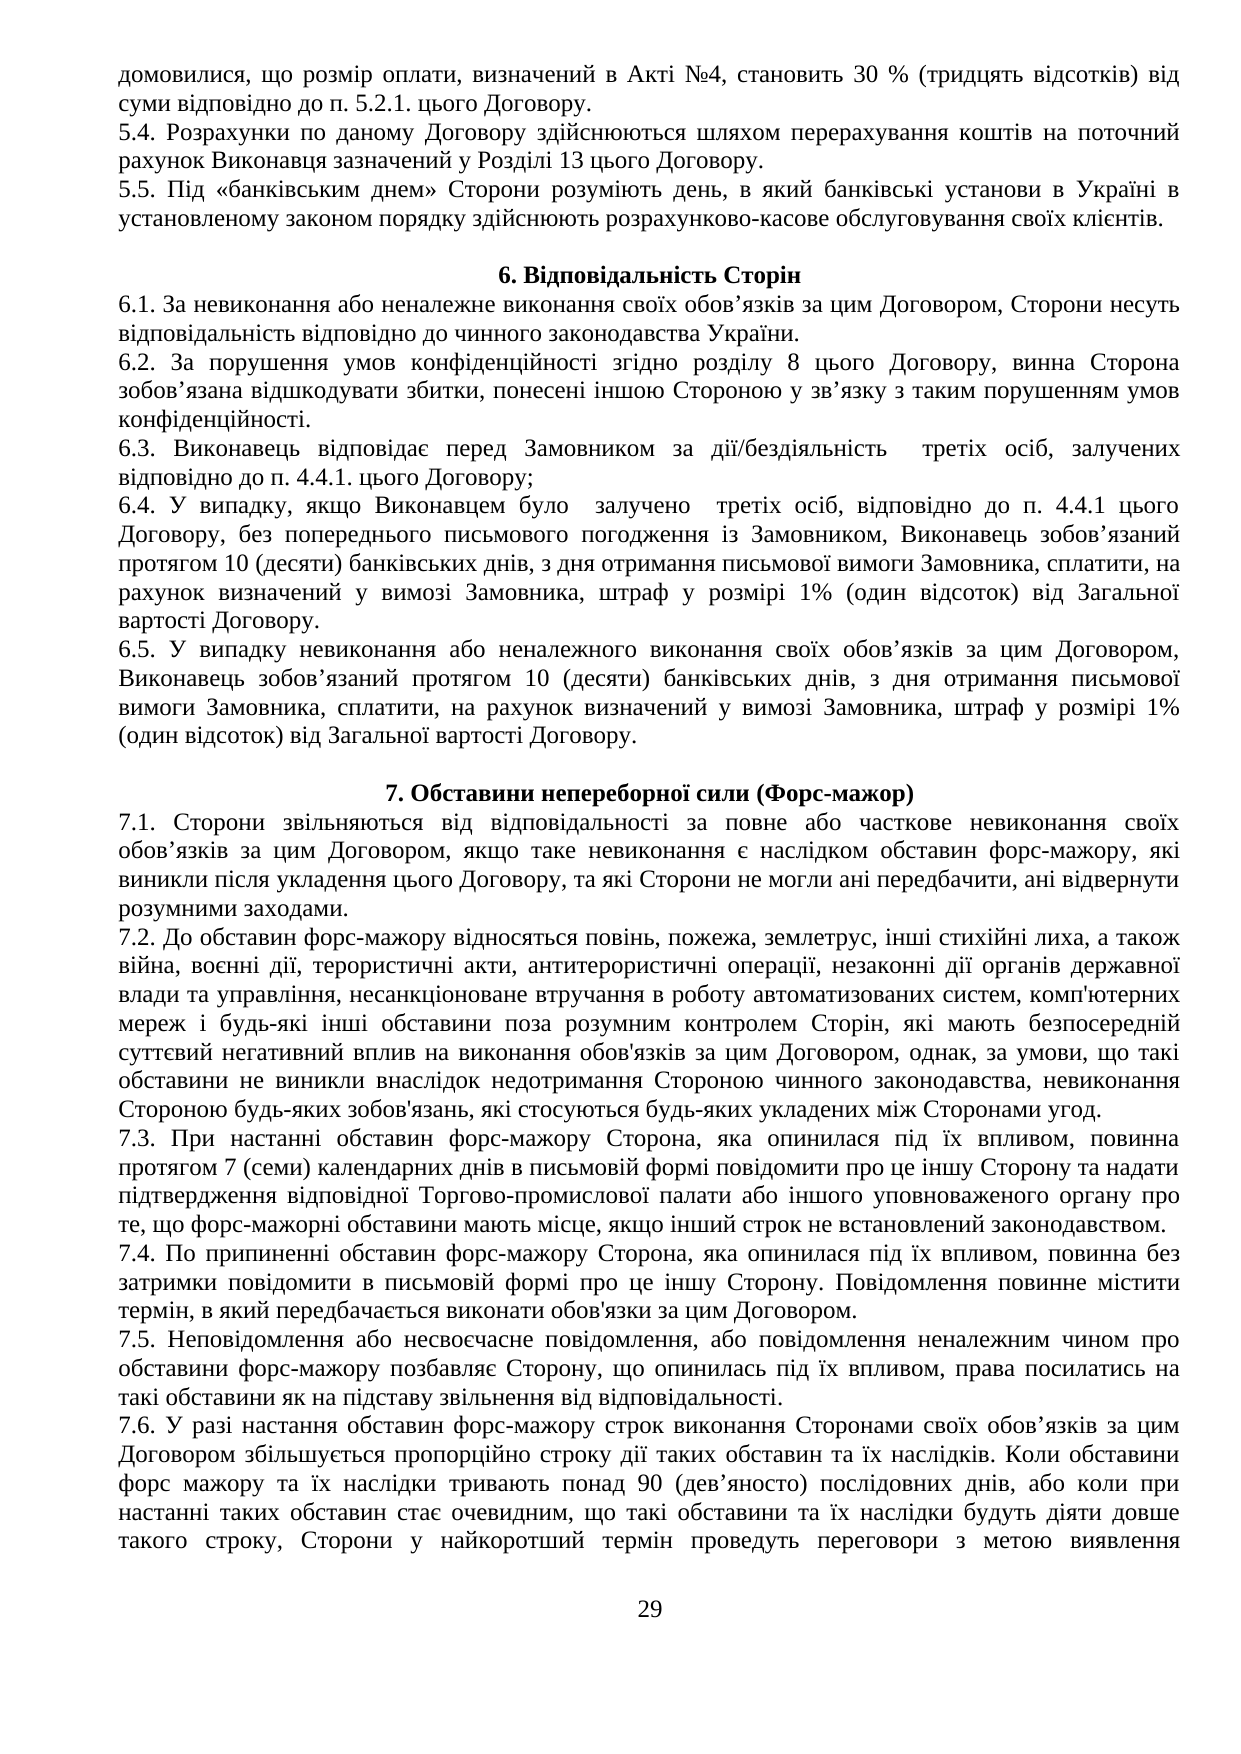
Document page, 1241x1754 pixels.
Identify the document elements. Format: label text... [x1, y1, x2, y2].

text 6.1. За невиконання або неналежне виконання своїх обов’язків за цим Договором, Сторони несуть відповідальність відповідно до чинного законодавства України. [118, 289, 1181, 347]
text 7.4. По припиненні обставин форс-мажору Сторона, яка опинилася під їх впливом, повинна без затримки повідомити в письмовій формі про це іншу Сторону. Повідомлення повинне містити термін, в який передбачається виконати обов'язки за цим Договором. [118, 1238, 1181, 1324]
text 6.4. У випадку, якщо Виконавцем було залучено третіх осіб, відповідно до п. 4.4.1 цього Договору, без попереднього письмового погодження із Замовником, Виконавець зобов’язаний протягом 10 (десяти) банківських днів, з дня отримання письмової вимоги Замовника, сплатити, на рахунок визначений у вимозі Замовника, штраф у розмірі 1% (один відсоток) від Загальної вартості Договору. [118, 490, 1181, 634]
text 7. Обставини непереборної сили (Форс-мажор) [118, 778, 1181, 807]
text 7.3. При настанні обставин форс-мажору Сторона, яка опинилася під їх впливом, повинна протягом 7 (семи) календарних днів в письмовій формі повідомити про це іншу Сторону та надати підтвердження відповідної Торгово-промислової палати або іншого уповноваженого органу про те, що форс-мажорні обставини мають місце, якщо інший строк не встановлений законодавством. [118, 1123, 1181, 1238]
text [118, 59, 1181, 117]
text 5.4. Розрахунки по даному Договору здійснюються шляхом перерахування коштів на поточний рахунок Виконавця зазначений у Розділі 13 цього Договору. [118, 117, 1181, 174]
text 7.5. Неповідомлення або несвоєчасне повідомлення, або повідомлення неналежним чином про обставини форс-мажору позбавляє Сторону, що опинилась під їх впливом, права посилатись на такі обставини як на підставу звільнення від відповідальності. [118, 1324, 1181, 1410]
text 6.3. Виконавець відповідає перед Замовником за дії/бездіяльність третіх осіб, залучених відповідно до п. 4.4.1. цього Договору; [118, 433, 1181, 490]
text 6.5. У випадку невиконання або неналежного виконання своїх обов’язків за цим Договором, Виконавець зобов’язаний протягом 10 (десяти) банківських днів, з дня отримання письмової вимоги Замовника, сплатити, на рахунок визначений у вимозі Замовника, штраф у розмірі 1% (один відсоток) від Загальної вартості Договору. [118, 634, 1181, 749]
text 6.2. За порушення умов конфіденційності згідно розділу 8 цього Договору, винна Сторона зобов’язана відшкодувати збитки, понесені іншою Стороною у зв’язку з таким порушенням умов конфіденційності. [118, 347, 1181, 433]
text 6. Відповідальність Сторін [118, 260, 1181, 289]
text 5.5. Під «банківським днем» Сторони розуміють день, в який банківські установи в Україні в установленому законом порядку здійснюють розрахунково-касове обслуговування своїх клієнтів. [118, 174, 1181, 232]
text 7.2. До обставин форс-мажору відносяться повінь, пожежа, землетрус, інші стихійні лиха, а також війна, воєнні дії, терористичні акти, антитерористичні операції, незаконні дії органів державної влади та управління, несанкціоноване втручання в роботу автоматизованих систем, комп'ютерних мереж і будь-які інші обставини поза розумним контролем Сторін, які мають безпосередній суттєвий негативний вплив на виконання обов'язків за цим Договором, однак, за умови, що такі обставини не виникли внаслідок недотримання Стороною чинного законодавства, невиконання Стороною будь-яких зобов'язань, які стосуються будь-яких укладених між Сторонами угод. [118, 922, 1181, 1123]
text 7.1. Сторони звільняються від відповідальності за повне або часткове невиконання своїх обов’язків за цим Договором, якщо таке невиконання є наслідком обставин форс-мажору, які виникли після укладення цього Договору, та які Сторони не могли ані передбачити, ані відвернути розумними заходами. [118, 807, 1181, 922]
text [118, 1410, 1181, 1554]
